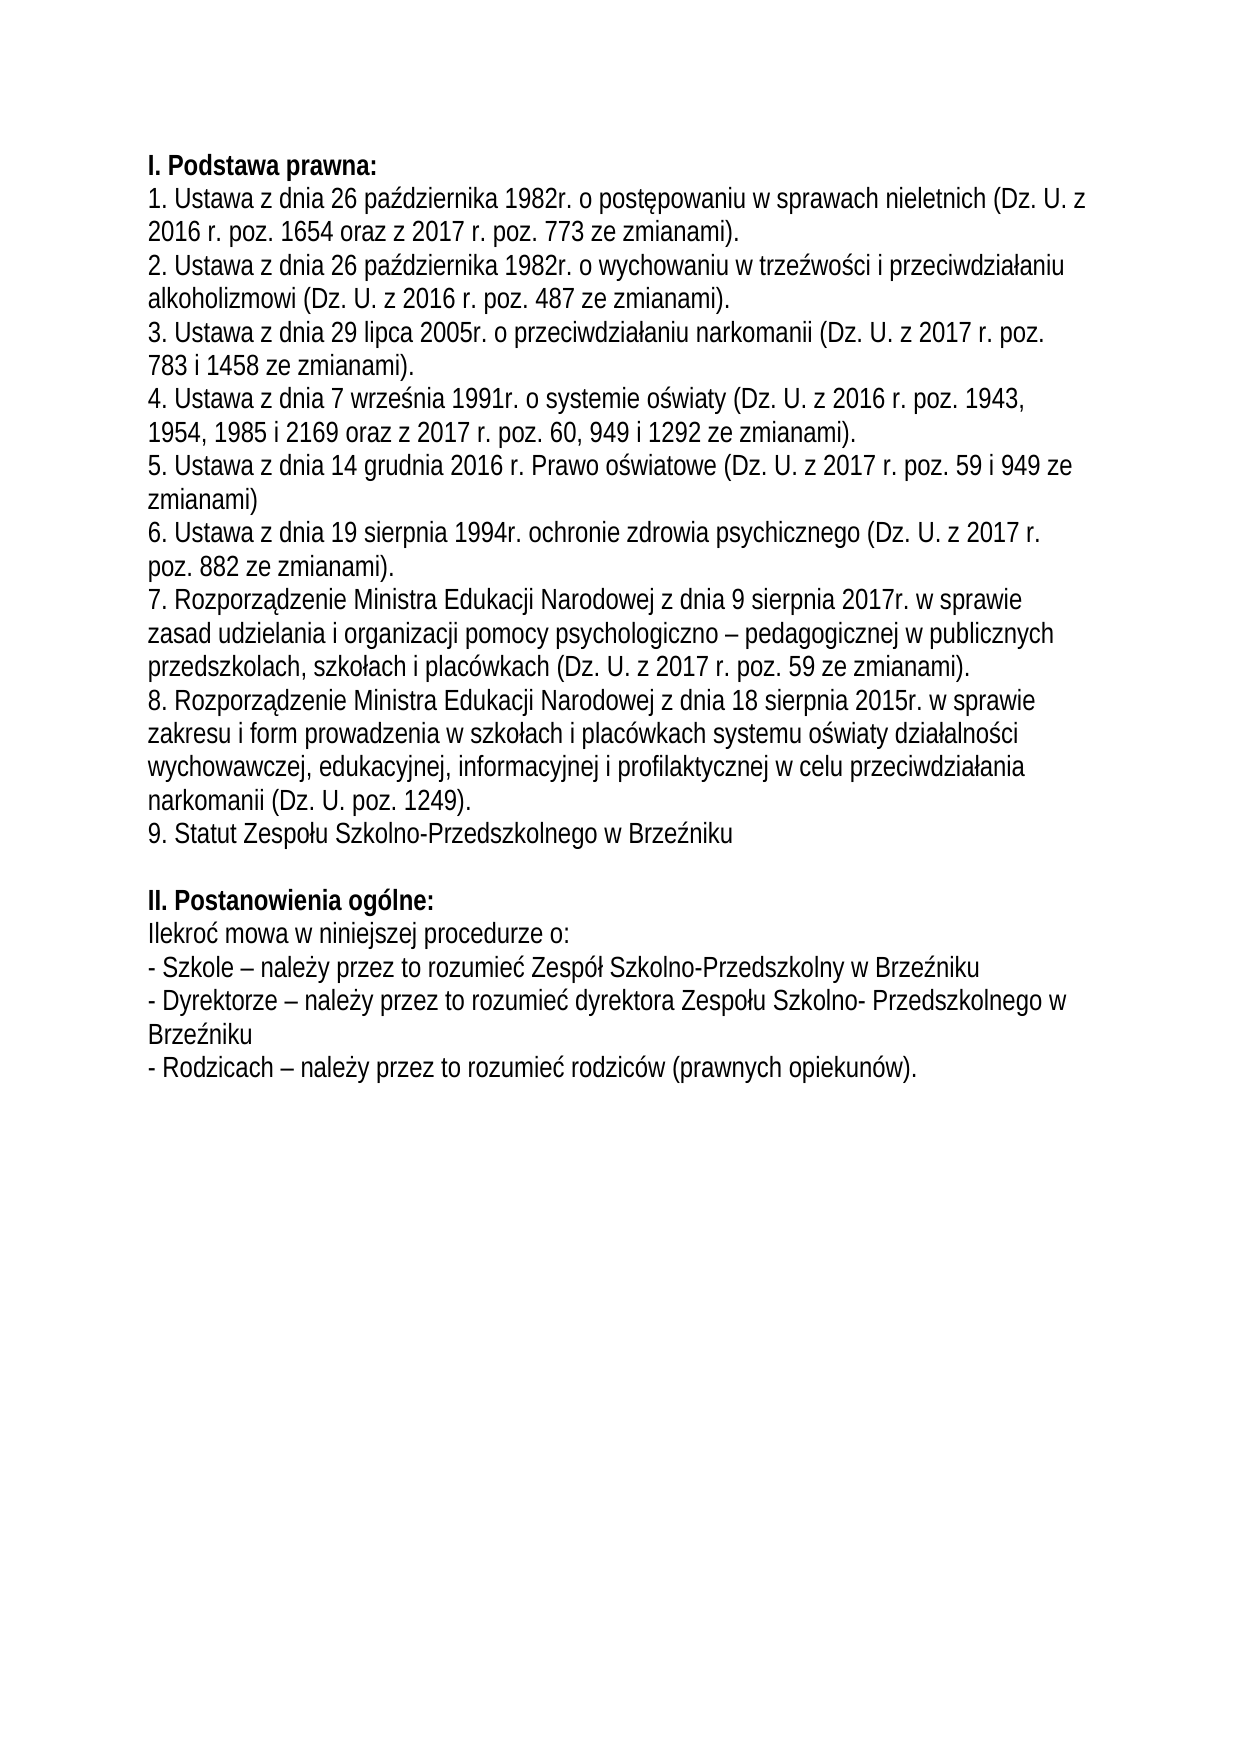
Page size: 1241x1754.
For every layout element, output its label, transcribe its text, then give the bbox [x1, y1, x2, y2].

text 6. Ustawa z dnia 19 sierpnia 1994r. ochronie zdrowia psychicznego (Dz. U. z 2017 r. poz. 882 ze zmianami). [148, 515, 1093, 582]
text Ilekroć mowa w niniejszej procedurze o: [148, 917, 1093, 950]
text 7. Rozporządzenie Ministra Edukacji Narodowej z dnia 9 sierpnia 2017r. w sprawie zasad udzielania i organizacji pomocy psychologiczno – pedagogicznej w publicznych przedszkolach, szkołach i placówkach (Dz. U. z 2017 r. poz. 59 ze zmianami). [148, 582, 1093, 683]
text - Szkole – należy przez to rozumieć Zespół Szkolno-Przedszkolny w Brzeźniku [148, 950, 1093, 983]
text 5. Ustawa z dnia 14 grudnia 2016 r. Prawo oświatowe (Dz. U. z 2017 r. poz. 59 i 949 ze zmianami) [148, 448, 1093, 515]
text 1. Ustawa z dnia 26 października 1982r. o postępowaniu w sprawach nieletnich (Dz. U. z 2016 r. poz. 1654 oraz z 2017 r. poz. 773 ze zmianami). [148, 181, 1093, 248]
text I. Podstawa prawna: [148, 148, 1093, 181]
text 4. Ustawa z dnia 7 września 1991r. o systemie oświaty (Dz. U. z 2016 r. poz. 1943, 1954, 1985 i 2169 oraz z 2017 r. poz. 60, 949 i 1292 ze zmianami). [148, 382, 1093, 448]
text 3. Ustawa z dnia 29 lipca 2005r. o przeciwdziałaniu narkomanii (Dz. U. z 2017 r. poz. 783 i 1458 ze zmianami). [148, 315, 1093, 382]
text II. Postanowienia ogólne: [148, 883, 1093, 917]
text 2. Ustawa z dnia 26 października 1982r. o wychowaniu w trzeźwości i przeciwdziałaniu alkoholizmowi (Dz. U. z 2016 r. poz. 487 ze zmianami). [148, 248, 1093, 315]
text 8. Rozporządzenie Ministra Edukacji Narodowej z dnia 18 sierpnia 2015r. w sprawie zakresu i form prowadzenia w szkołach i placówkach systemu oświaty działalności wychowawczej, edukacyjnej, informacyjnej i profilaktycznej w celu przeciwdziałania narkomanii (Dz. U. poz. 1249). [148, 683, 1093, 816]
text - Dyrektorze – należy przez to rozumieć dyrektora Zespołu Szkolno- Przedszkolnego w Brzeźniku [148, 983, 1093, 1050]
text 9. Statut Zespołu Szkolno-Przedszkolnego w Brzeźniku [148, 816, 1093, 850]
text - Rodzicach – należy przez to rozumieć rodziców (prawnych opiekunów). [148, 1050, 1093, 1084]
